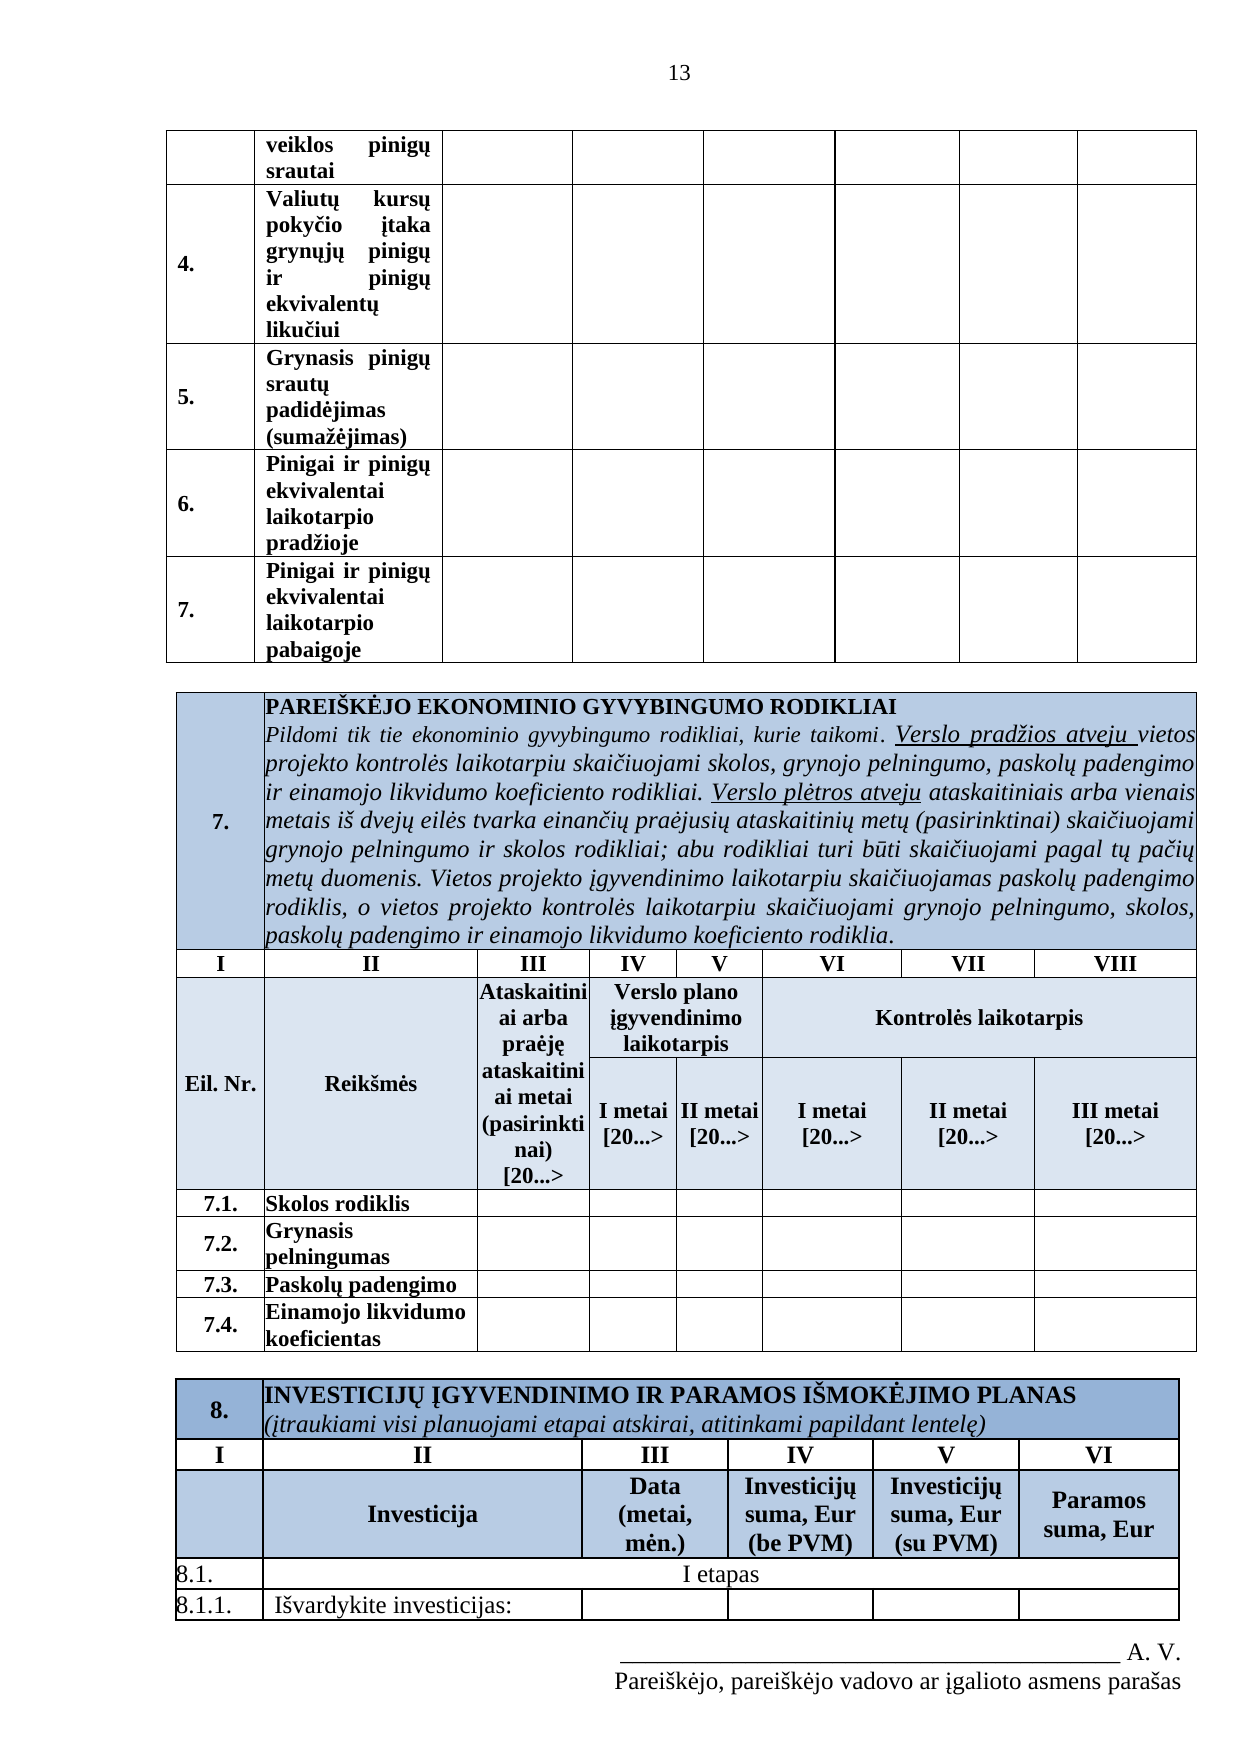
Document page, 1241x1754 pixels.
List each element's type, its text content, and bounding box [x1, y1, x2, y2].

table_cell [1078, 131, 1196, 184]
table_cell 6. [167, 450, 254, 556]
table_cell [836, 557, 959, 662]
table_cell III [583, 1440, 727, 1469]
table_cell Valiutų kursų pokyčio įtaka grynųjų pinigų ir pinigų ekvivalentų likučiui [255, 185, 442, 343]
table_cell [763, 1298, 901, 1351]
table_cell 8.1.1. [177, 1590, 262, 1619]
table_cell [590, 1298, 676, 1351]
table_cell I metai [20...> [763, 1058, 901, 1189]
table_cell [960, 344, 1077, 449]
table_cell [902, 1298, 1034, 1351]
table_cell [874, 1590, 1018, 1619]
table_cell V [677, 950, 762, 977]
table_cell [573, 450, 703, 556]
table_cell [1035, 1217, 1196, 1270]
table_cell [704, 557, 834, 662]
table_cell Ataskaitiniai arba praėję ataskaitiniai metai (pasirinktinai) [20...> [478, 978, 589, 1189]
table_cell [1078, 344, 1196, 449]
table_cell [704, 450, 834, 556]
table_cell VI [763, 950, 901, 977]
table_cell 4. [167, 185, 254, 343]
table_cell [443, 131, 572, 184]
table_cell [836, 450, 959, 556]
table_cell Pinigai ir pinigų ekvivalentai laikotarpio pradžioje [255, 450, 442, 556]
table_cell Paskolų padengimo [265, 1271, 477, 1297]
table_cell [1020, 1590, 1178, 1619]
table_cell Pinigai ir pinigų ekvivalentai laikotarpio pabaigoje [255, 557, 442, 662]
table_cell II [265, 950, 477, 977]
table_cell [583, 1590, 727, 1619]
table_cell I etapas [264, 1559, 1178, 1588]
table_cell 7.1. [177, 1190, 264, 1216]
table_cell [1035, 1271, 1196, 1297]
table_cell [573, 557, 703, 662]
table_cell [1078, 185, 1196, 343]
table_cell [590, 1271, 676, 1297]
table_cell [1078, 450, 1196, 556]
table_cell VII [902, 950, 1034, 977]
table_cell [763, 1190, 901, 1216]
table_cell [763, 1217, 901, 1270]
table_header 7. [177, 693, 264, 949]
table_cell [573, 131, 703, 184]
table_cell Grynasis pelningumas [265, 1217, 477, 1270]
table_cell Investicijų suma, Eur (su PVM) [874, 1471, 1018, 1557]
table_cell II metai [20...> [902, 1058, 1034, 1189]
table_cell Investicijų suma, Eur (be PVM) [729, 1471, 872, 1557]
table_cell [573, 185, 703, 343]
table_cell [960, 185, 1077, 343]
table_cell [677, 1190, 762, 1216]
table_cell [677, 1298, 762, 1351]
table_cell [443, 557, 572, 662]
table_cell Grynasis pinigų srautų padidėjimas (sumažėjimas) [255, 344, 442, 449]
table_cell [443, 344, 572, 449]
table_cell II [264, 1440, 581, 1469]
table_cell Data (metai, mėn.) [583, 1471, 727, 1557]
table_cell [729, 1590, 872, 1619]
table_cell [836, 131, 959, 184]
table_cell 7. [167, 557, 254, 662]
table_cell Išvardykite investicijas: [264, 1590, 581, 1619]
table_cell [677, 1271, 762, 1297]
table_cell 7.3. [177, 1271, 264, 1297]
table_cell [902, 1271, 1034, 1297]
table_cell 7.4. [177, 1298, 264, 1351]
table_cell [836, 344, 959, 449]
table_cell 5. [167, 344, 254, 449]
table_cell [902, 1217, 1034, 1270]
table_cell [478, 1271, 589, 1297]
table_cell [177, 1471, 262, 1557]
table_cell 7.2. [177, 1217, 264, 1270]
table_cell Reikšmės [265, 978, 477, 1189]
table_cell [677, 1217, 762, 1270]
table_cell V [874, 1440, 1018, 1469]
table_cell [590, 1217, 676, 1270]
table_cell [1035, 1190, 1196, 1216]
table_cell 8.1. [177, 1559, 262, 1588]
table_cell I [177, 1440, 262, 1469]
table_header 8. [177, 1380, 262, 1438]
table_cell [590, 1190, 676, 1216]
table_cell I [177, 950, 264, 977]
table_header PAREIŠKĖJO EKONOMINIO GYVYBINGUMO RODIKLIAI Pildomi tik tie ekonominio gyvybingumo rodikliai, kurie taikomi. Verslo pradžios atveju vietos projekto kontrolės laikotarpiu skaičiuojami skolos, grynojo pelningumo, paskolų padengimo ir einamojo likvidumo koeficiento rodikliai. Verslo plėtros atveju аtaskaitiniais arba vienais metais iš dvejų eilės tvarka einančių praėjusių ataskaitinių metų (pasirinktinai) skaičiuojami grynojo pelningumo ir skolos rodikliai; abu rodikliai turi būti skaičiuojami pagal tų pačių metų duomenis. Vietos projekto įgyvendinimo laikotarpiu skaičiuojamas paskolų padengimo rodiklis, o vietos projekto kontrolės laikotarpiu skaičiuojami grynojo pelningumo, skolos, paskolų padengimo ir einamojo likvidumo koeficiento rodiklia. [265, 693, 1196, 949]
table_cell Investicija [264, 1471, 581, 1557]
table_cell Einamojo likvidumo koeficientas [265, 1298, 477, 1351]
table_cell [478, 1298, 589, 1351]
table_cell [704, 185, 834, 343]
table_cell [573, 344, 703, 449]
table_cell [960, 450, 1077, 556]
table_cell [1035, 1298, 1196, 1351]
table_cell III [478, 950, 589, 977]
table_cell [960, 131, 1077, 184]
table_cell [704, 131, 834, 184]
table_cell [255, 131, 442, 184]
table_header INVESTICIJŲ ĮGYVENDINIMO IR PARAMOS IŠMOKĖJIMO PLANAS (įtraukiami visi planuojami etapai atskirai, atitinkami papildant lentelę) [264, 1380, 1178, 1438]
table_cell [443, 450, 572, 556]
table_cell [443, 185, 572, 343]
table_cell Eil. Nr. [177, 978, 264, 1189]
table_cell Verslo plano įgyvendinimo laikotarpis [590, 978, 762, 1057]
table_cell I metai [20...> [590, 1058, 676, 1189]
table_cell [478, 1217, 589, 1270]
table_cell IV [729, 1440, 872, 1469]
table_cell [704, 344, 834, 449]
table_cell IV [590, 950, 676, 977]
table_cell [763, 1271, 901, 1297]
table_cell [836, 185, 959, 343]
table_cell VIII [1035, 950, 1196, 977]
table_cell Paramos suma, Eur [1020, 1471, 1178, 1557]
table_cell III metai [20...> [1035, 1058, 1196, 1189]
table_cell [167, 131, 254, 184]
table_cell [960, 557, 1077, 662]
table_cell [1078, 557, 1196, 662]
table_cell II metai [20...> [677, 1058, 762, 1189]
table_cell Kontrolės laikotarpis [763, 978, 1196, 1057]
table_cell [478, 1190, 589, 1216]
table_cell [902, 1190, 1034, 1216]
table_cell VI [1020, 1440, 1178, 1469]
table_cell Skolos rodiklis [265, 1190, 477, 1216]
